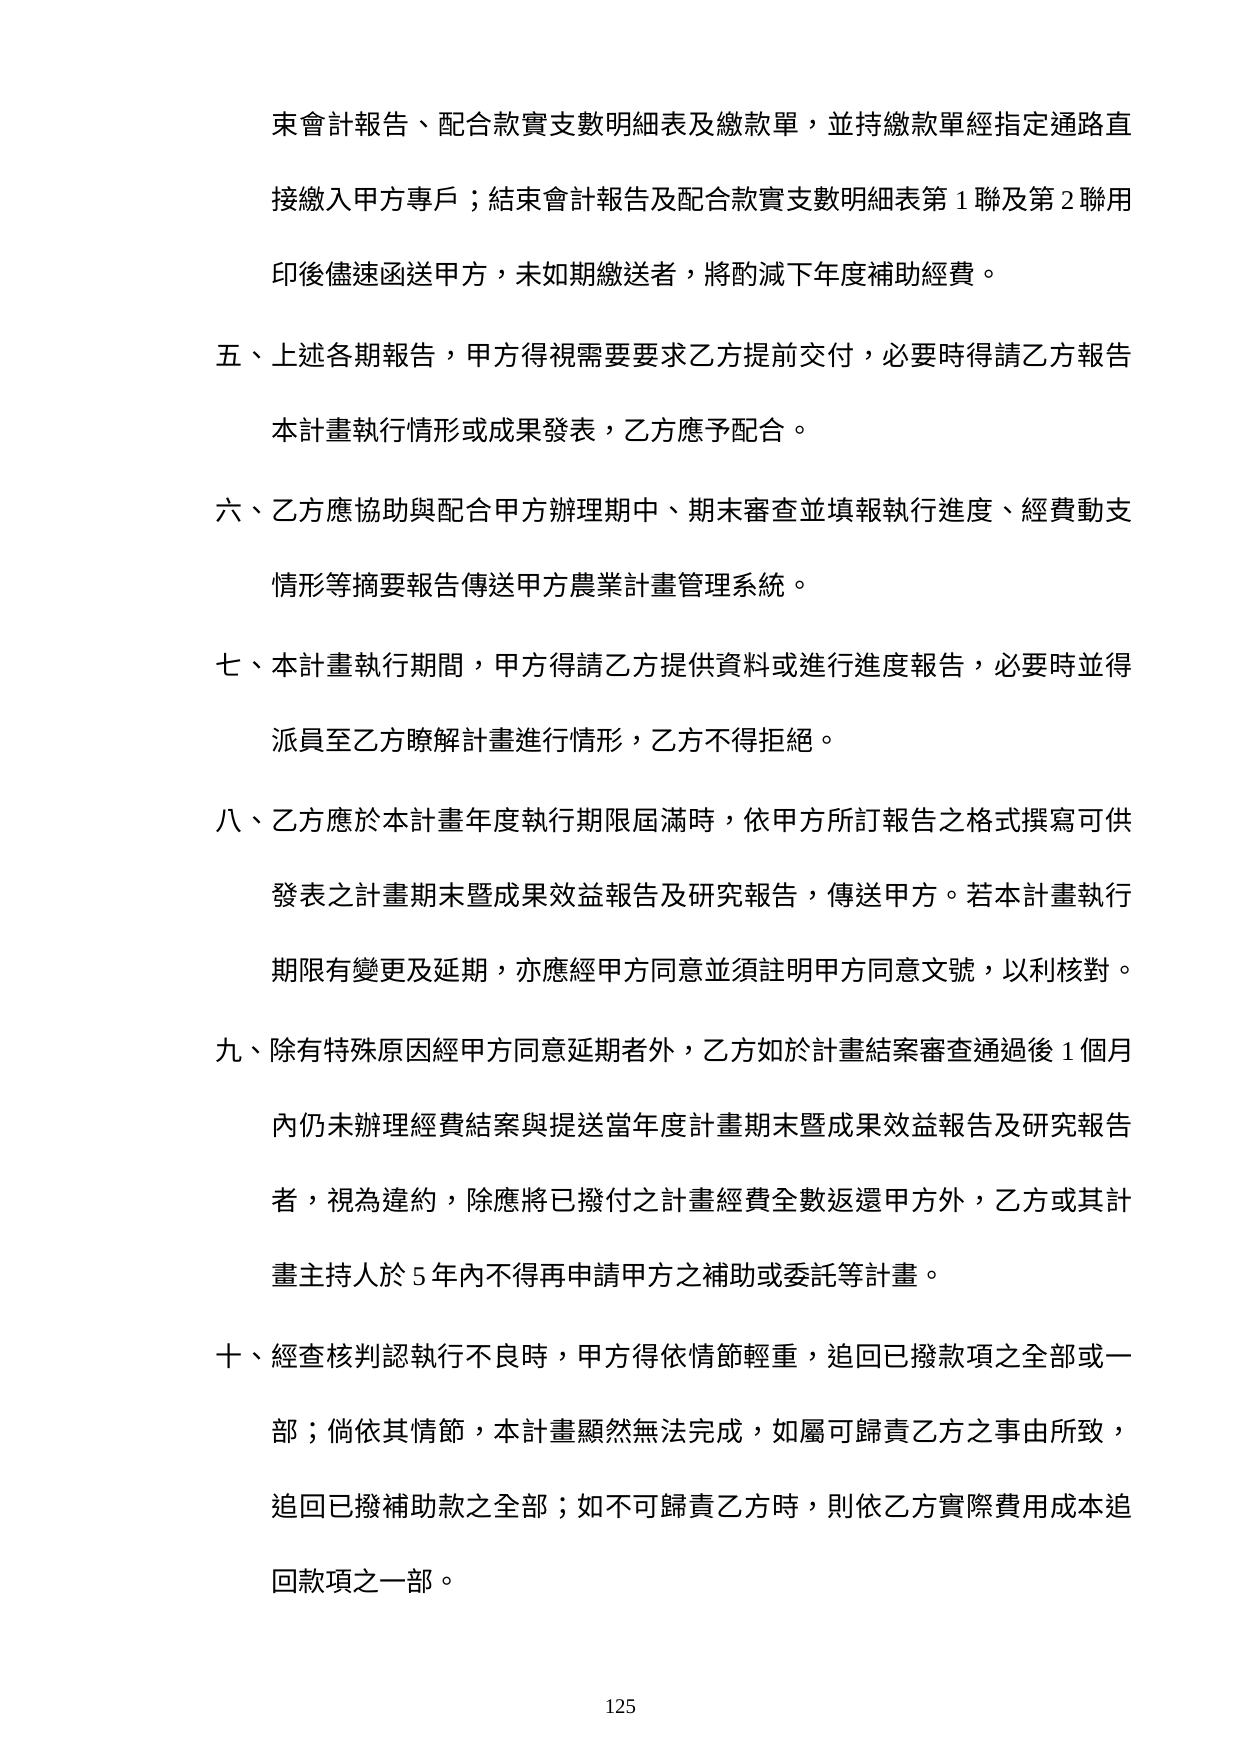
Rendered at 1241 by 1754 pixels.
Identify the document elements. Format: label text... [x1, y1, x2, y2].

text 八、乙方應於本計畫年度執行期限屆滿時，依甲方所訂報告之格式撰寫可供發表之計畫期末暨成果效益報告及研究報告，傳送甲方。若本計畫執行期限有變更及延期，亦應經甲方同意並須註明甲方同意文號，以利核對。 [215, 781, 1134, 1006]
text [215, 85, 1134, 310]
text 九、除有特殊原因經甲方同意延期者外，乙方如於計畫結案審查通過後1個月內仍未辦理經費結案與提送當年度計畫期末暨成果效益報告及研究報告者，視為違約，除應將已撥付之計畫經費全數返還甲方外，乙方或其計畫主持人於5年內不得再申請甲方之補助或委託等計畫。 [215, 1011, 1134, 1311]
text 五、上述各期報告，甲方得視需要要求乙方提前交付，必要時得請乙方報告本計畫執行情形或成果發表，乙方應予配合。 [215, 316, 1134, 466]
text 十、經查核判認執行不良時，甲方得依情節輕重，追回已撥款項之全部或一部；倘依其情節，本計畫顯然無法完成，如屬可歸責乙方之事由所致，追回已撥補助款之全部；如不可歸責乙方時，則依乙方實際費用成本追回款項之一部。 [215, 1317, 1134, 1617]
text 六、乙方應協助與配合甲方辦理期中、期末審查並填報執行進度、經費動支情形等摘要報告傳送甲方農業計畫管理系統。 [215, 471, 1134, 621]
text 七、本計畫執行期間，甲方得請乙方提供資料或進行進度報告，必要時並得派員至乙方瞭解計畫進行情形，乙方不得拒絕。 [215, 626, 1134, 776]
